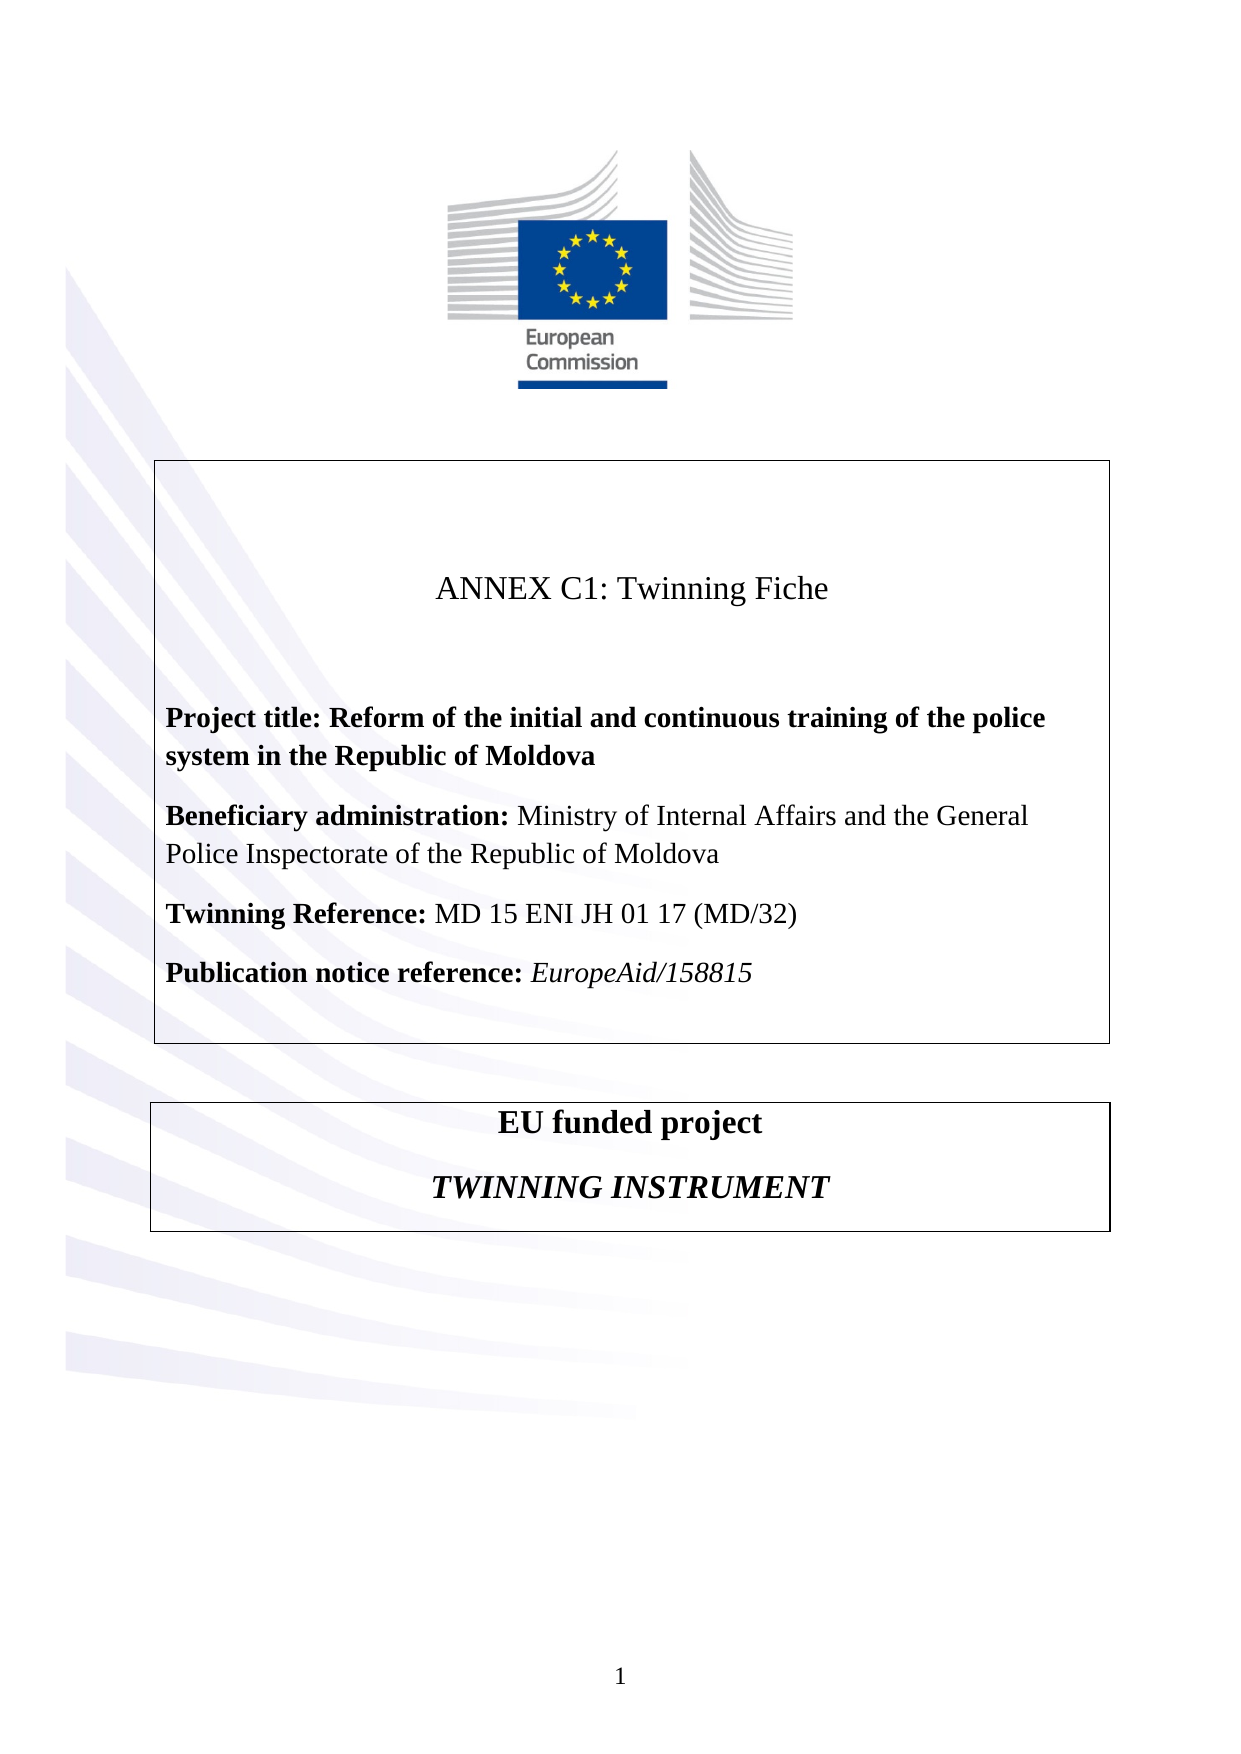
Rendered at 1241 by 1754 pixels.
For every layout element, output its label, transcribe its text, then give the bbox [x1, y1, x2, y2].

table_header ANNEX C1: Twinning Fiche Project title: Reform of the initial and continuous training of the police system in the Republic of Moldova Beneficiary administration: Ministry of Internal Affairs and the General Police Inspectorate of the Republic of Moldova Twinning Reference: MD 15 ENI JH 01 17 (MD/32) Publication notice reference: EuropeAid/158815 [155, 461, 1109, 1043]
picture [65, 150, 1241, 1421]
table_header EU funded project TWINNING INSTRUMENT [151, 1103, 1109, 1231]
